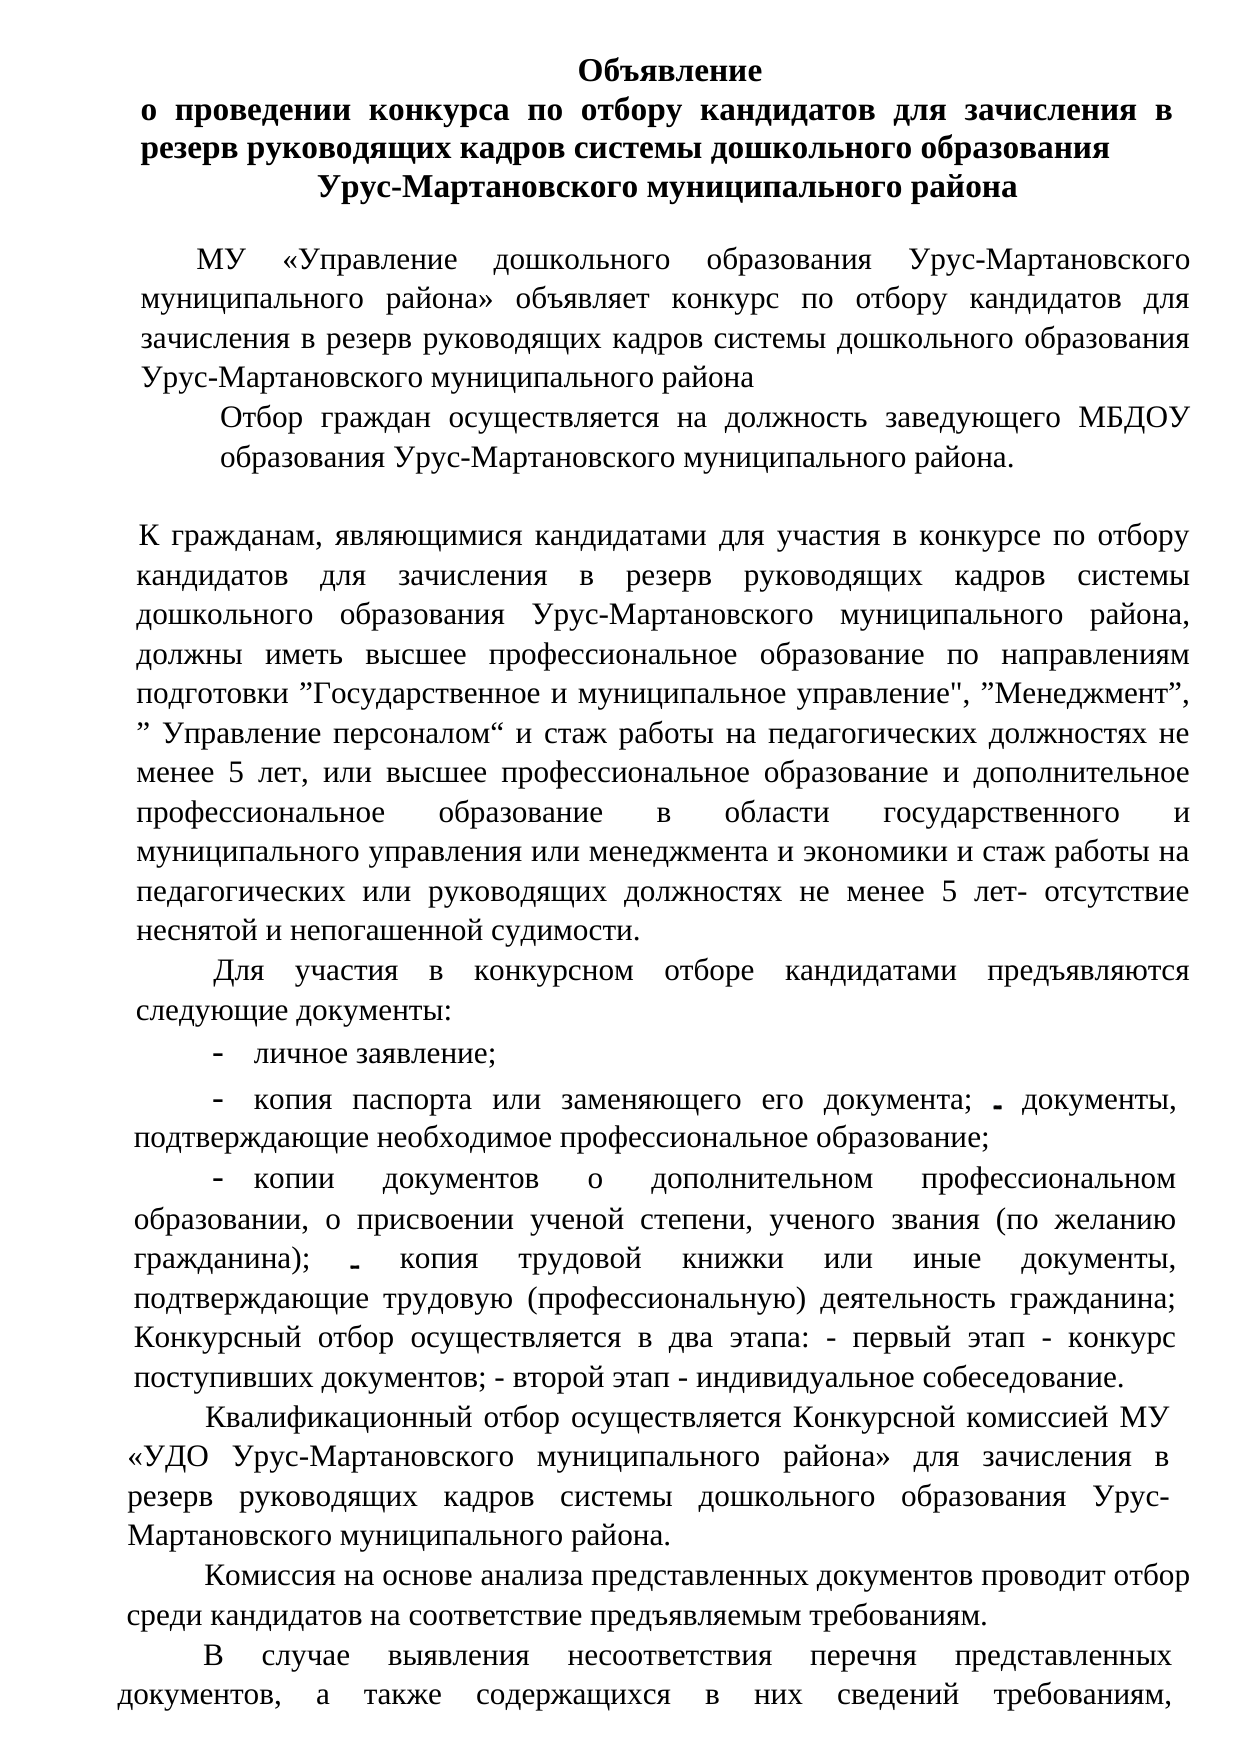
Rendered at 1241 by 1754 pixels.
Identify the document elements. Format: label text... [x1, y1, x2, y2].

picture [350, 1265, 360, 1269]
text К гражданам, являющимися кандидатами для участия в конкурсе по отбору кандидатов для зачисления в резерв руководящих кадров системы дошкольного образования Урус-Мартановского муниципального района, должны иметь высшее профессиональное образование по направлениям подготовки ”Государственное и муниципальное управление", ”Менеджмент”, ” Управление персоналом“ и стаж работы на педагогических должностях не менее 5 лет, или высшее профессиональное образование и дополнительное профессиональное образование в области государственного и муниципального управления или менеджмента и экономики и стаж работы на педагогических или руководящих должностях не менее 5 лет- отсутствие неснятой и непогашенной судимости. [136, 516, 1191, 947]
list копии документов о дополнительном профессиональном образовании, о присвоении ученой степени, ученого звания (по желанию гражданина); копия трудовой книжки или иные документы, подтверждающие трудовую (профессиональную) деятельность гражданина; Конкурсный отбор осуществляется в два этапа: - первый этап - конкурс поступивших документов; - второй этап - индивидуальное собеседование. [133, 1156, 1177, 1394]
list личное заявление; [133, 1031, 1177, 1072]
text о проведении конкурса по отбору кандидатов для зачисления в резерв руководящих кадров системы дошкольного образования [140, 89, 1174, 166]
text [117, 1636, 1173, 1711]
text МУ «Управление дошкольного образования Урус-Мартановского муниципального района» объявляет конкурс по отбору кандидатов для зачисления в резерв руководящих кадров системы дошкольного образования Урус-Мартановского муниципального района [140, 240, 1191, 394]
text Объявление [165, 51, 1174, 89]
text Урус-Мартановского муниципального района [143, 166, 1191, 205]
picture [993, 1105, 1002, 1110]
text Отбор граждан осуществляется на должность заведующего МБДОУ образования Урус-Мартановского муниципального района. [220, 398, 1191, 474]
text Комиссия на основе анализа представленных документов проводит отбор среди кандидатов на соответствие предъявляемым требованиям. [126, 1556, 1191, 1632]
list копия паспорта или заменяющего его документа; документы, подтверждающие необходимое профессиональное образование; [133, 1076, 1177, 1154]
text Квалификационный отбор осуществляется Конкурсной комиссией МУ «УДО Урус-Мартановского муниципального района» для зачисления в резерв руководящих кадров системы дошкольного образования Урус-Мартановского муниципального района. [127, 1398, 1171, 1552]
text Для участия в конкурсном отборе кандидатами предъявляются следующие документы: [136, 951, 1191, 1027]
